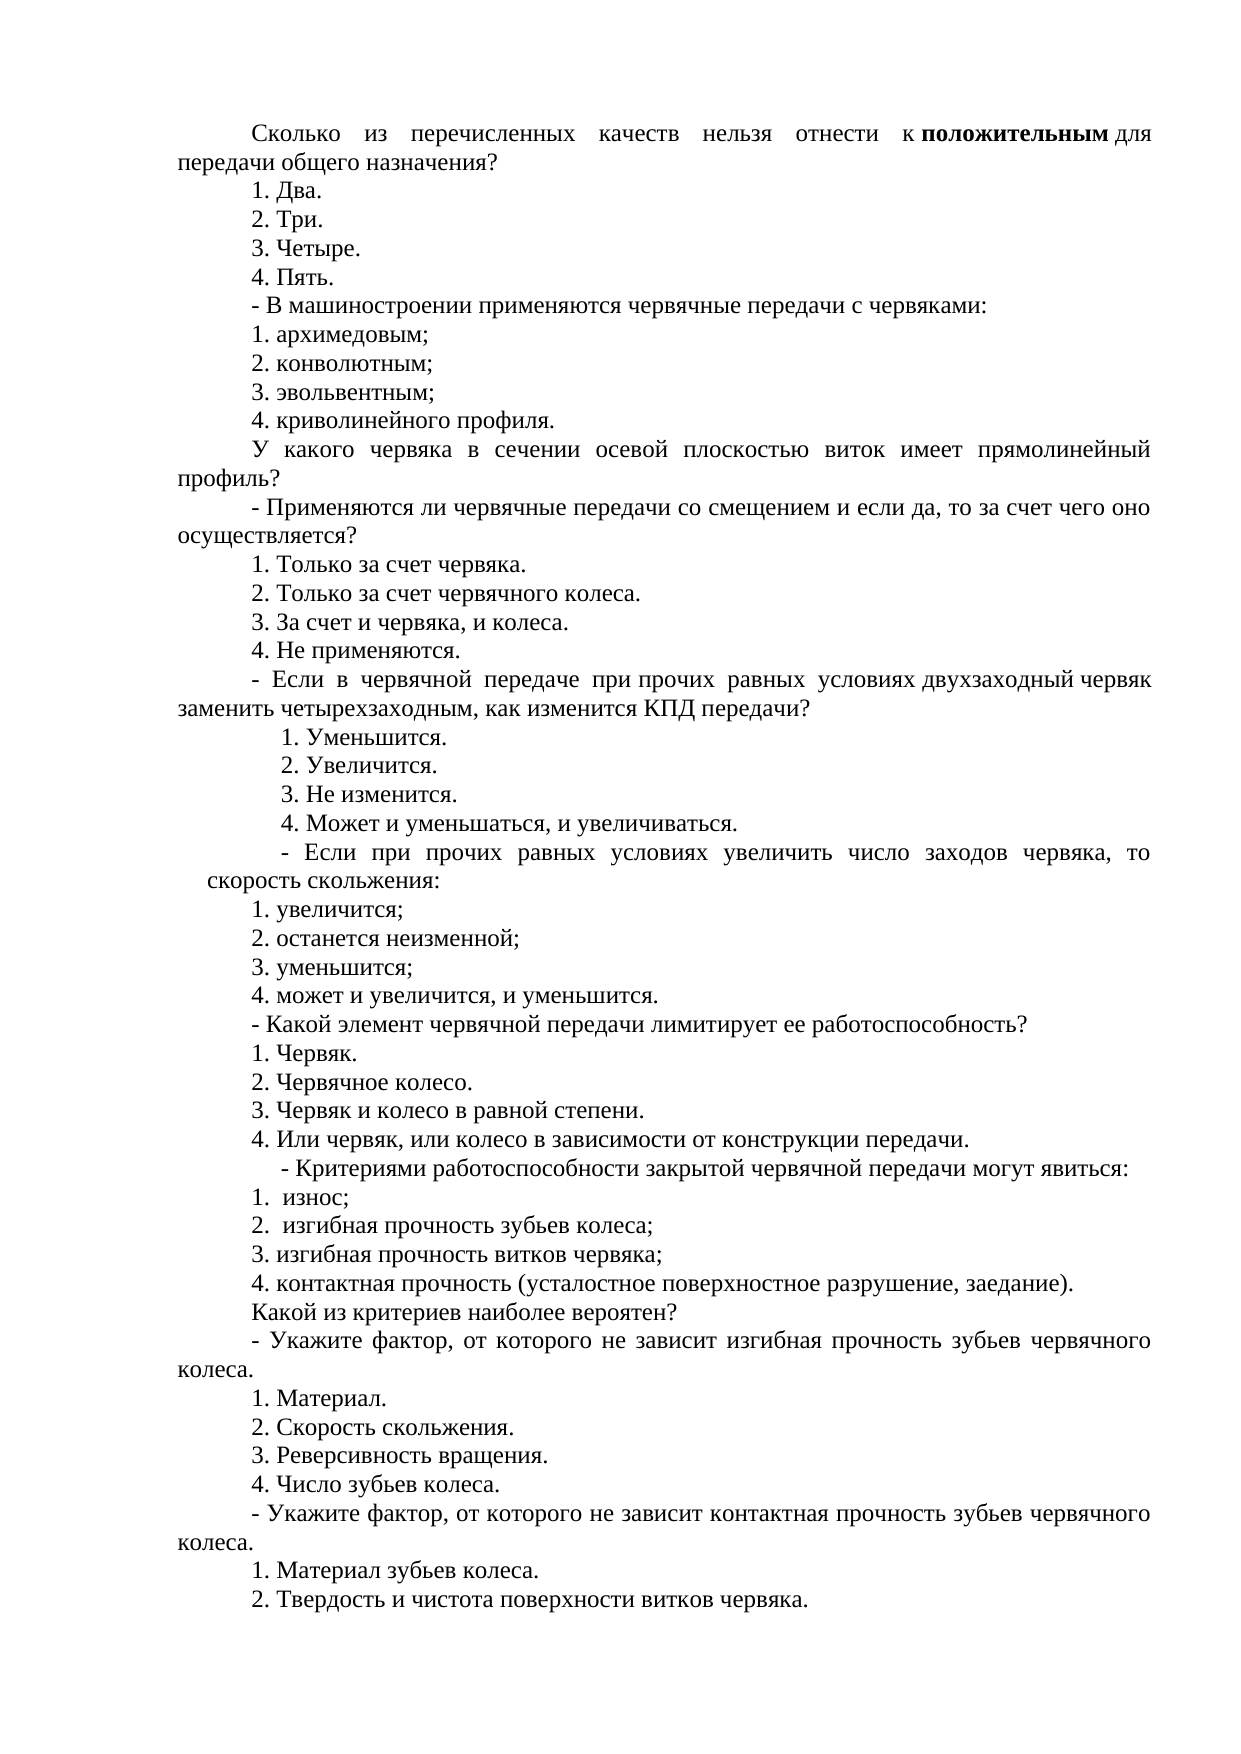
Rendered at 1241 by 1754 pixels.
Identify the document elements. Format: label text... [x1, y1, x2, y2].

text 1. износ; [177, 1182, 1152, 1211]
text - Если в червячной передаче при прочих равных условиях двухзаходный червяк заменить четырехзаходным, как изменится КПД передачи? [177, 664, 1152, 722]
text 1. Только за счет червяка. [177, 549, 1152, 578]
text 4. Или червяк, или колесо в зависимости от конструкции передачи. [177, 1124, 1152, 1153]
text 4. Пять. [177, 262, 1152, 291]
text 4. криволинейного профиля. [177, 406, 1152, 434]
text 3. Четыре. [177, 233, 1152, 262]
text - Если при прочих равных условиях увеличить число заходов червяка, то скорость скольжения: [207, 837, 1152, 894]
text - Какой элемент червячной передачи лимитирует ее работоспособность? [177, 1009, 1152, 1038]
text Сколько из перечисленных качеств нельзя отнести к положительным для передачи общего назначения? [177, 118, 1152, 176]
text 4. Не применяются. [177, 636, 1152, 664]
text - В машиностроении применяются червячные передачи с червяками: [177, 291, 1152, 319]
text 3. Реверсивность вращения. [177, 1441, 1152, 1469]
text 3. Червяк и колесо в равной степени. [177, 1096, 1152, 1124]
text 2. останется неизменной; [177, 923, 1152, 952]
text 1. Два. [177, 176, 1152, 204]
text 3. эвольвентным; [177, 377, 1152, 406]
text У какого червяка в сечении осевой плоскостью виток имеет прямолинейный профиль? [177, 434, 1152, 492]
text 3. Не изменится. [207, 779, 1152, 808]
text 3. уменьшится; [177, 952, 1152, 981]
text 1. Материал зубьев колеса. [177, 1556, 1152, 1584]
text 2. Три. [177, 204, 1152, 233]
text 4. Число зубьев колеса. [177, 1469, 1152, 1498]
text 2. конволютным; [177, 348, 1152, 377]
text 2. Червячное колесо. [177, 1067, 1152, 1096]
text - Применяются ли червячные передачи со смещением и если да, то за счет чего оно осуществляется? [177, 492, 1152, 549]
text 4. Может и уменьшаться, и увеличиваться. [207, 808, 1152, 837]
text - Укажите фактор, от которого не зависит контактная прочность зубьев червячного колеса. [177, 1498, 1152, 1556]
text - Критериями работоспособности закрытой червячной передачи могут явиться: [207, 1153, 1152, 1182]
text 4. контактная прочность (усталостное поверхностное разрушение, заедание). [177, 1268, 1152, 1297]
text 1. Червяк. [177, 1038, 1152, 1067]
text 2. изгибная прочность зубьев колеса; [177, 1211, 1152, 1239]
text 2. Скорость скольжения. [177, 1412, 1152, 1441]
text 1. увеличится; [177, 894, 1152, 923]
text 2. Только за счет червячного колеса. [177, 578, 1152, 607]
text 3. За счет и червяка, и колеса. [177, 607, 1152, 636]
text 1. Материал. [177, 1383, 1152, 1412]
text 2. Увеличится. [207, 751, 1152, 779]
text 4. может и увеличится, и уменьшится. [177, 981, 1152, 1009]
text 1. Уменьшится. [207, 722, 1152, 751]
text - Укажите фактор, от которого не зависит изгибная прочность зубьев червячного колеса. [177, 1326, 1152, 1383]
text 3. изгибная прочность витков червяка; [177, 1239, 1152, 1268]
text 1. архимедовым; [177, 319, 1152, 348]
text Какой из критериев наиболее вероятен? [177, 1297, 1152, 1326]
text 2. Твердость и чистота поверхности витков червяка. [177, 1584, 1152, 1613]
